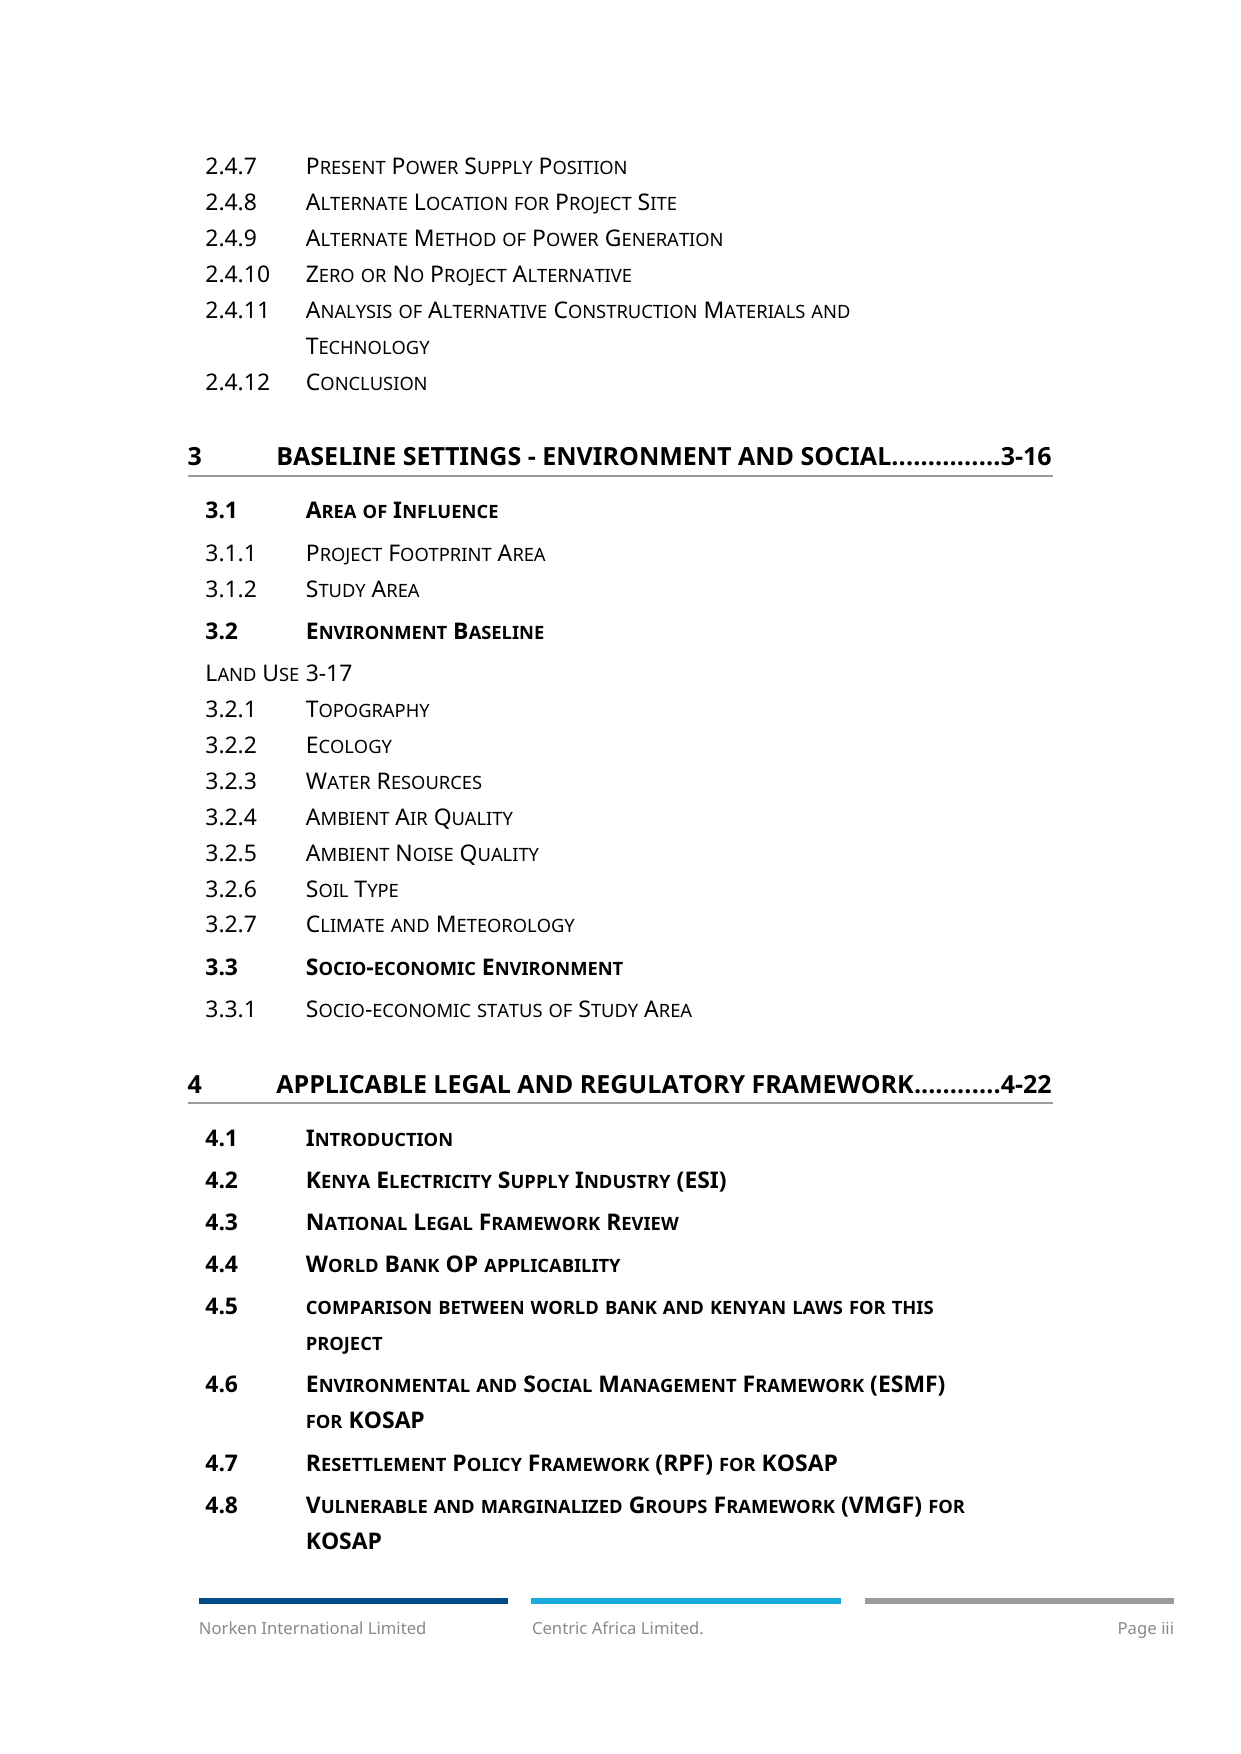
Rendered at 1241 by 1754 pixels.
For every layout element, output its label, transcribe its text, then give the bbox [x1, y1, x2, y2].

text 4 APPLICABLE LEGAL AND REGULATORY FRAMEWORK 4-22 [187, 1066, 1053, 1104]
text 2.4.9 Alternate Method of Power Generation 2-14 [205, 222, 979, 253]
text 4.4 World Bank OP applicability 4-16 [205, 1248, 979, 1279]
text 4.6 Environmental and Social Management Framework (ESMF) for KOSAP 4-19 [205, 1368, 979, 1436]
text 3.3.1 Socio-economic status of Study Area 3-19 [205, 993, 979, 1024]
text 3.2.2 Ecology 3-17 [205, 729, 979, 760]
text 2.4.12 Conclusion 2-15 [205, 366, 979, 397]
text 4.1 Introduction 4-22 [205, 1122, 979, 1153]
text 3 BASELINE SETTINGS - ENVIRONMENT AND SOCIAL 3-16 [187, 439, 1053, 477]
text 3.2.5 Ambient Noise Quality 3-18 [205, 837, 979, 868]
text 3.2.6 Soil Type 3-18 [205, 872, 979, 904]
text 3.1.2 Study Area 3-17 [205, 572, 979, 604]
text 3.2.4 Ambient Air Quality 3-18 [205, 801, 979, 832]
text 4.5 comparison between world bank and kenyan laws for this project 4-18 [205, 1290, 979, 1357]
text 3.2.7 Climate and Meteorology 3-19 [205, 908, 979, 940]
text 3.2.1 Topography 3-17 [205, 693, 979, 724]
text 4.3 National Legal Framework Review 4-23 [205, 1206, 979, 1237]
text 2.4.7 Present Power Supply Position 2-13 [205, 150, 979, 181]
text 2.4.11 Analysis of Alternative Construction Materials and Technology 2-14 [205, 294, 979, 361]
text Land Use 3-17 [205, 657, 979, 688]
text 4.7 Resettlement Policy Framework (RPF) for KOSAP 4-19 [205, 1447, 979, 1478]
text 4.8 Vulnerable and marginalized Groups Framework (VMGF) for KOSAP 4-19 [205, 1489, 979, 1556]
text 4.2 Kenya Electricity Supply Industry (ESI) 4-22 [205, 1164, 979, 1195]
text 3.3 Socio-economic Environment 3-19 [205, 951, 979, 982]
text 3.1 Area of Influence 3-16 [205, 494, 979, 526]
text 2.4.10 Zero or No Project Alternative 2-14 [205, 258, 979, 289]
text 3.1.1 Project Footprint Area 3-17 [205, 537, 979, 568]
text 2.4.8 Alternate Location for Project Site 2-13 [205, 186, 979, 217]
text 3.2 Environment Baseline 3-17 [205, 615, 979, 646]
text 3.2.3 Water Resources 3-18 [205, 765, 979, 796]
